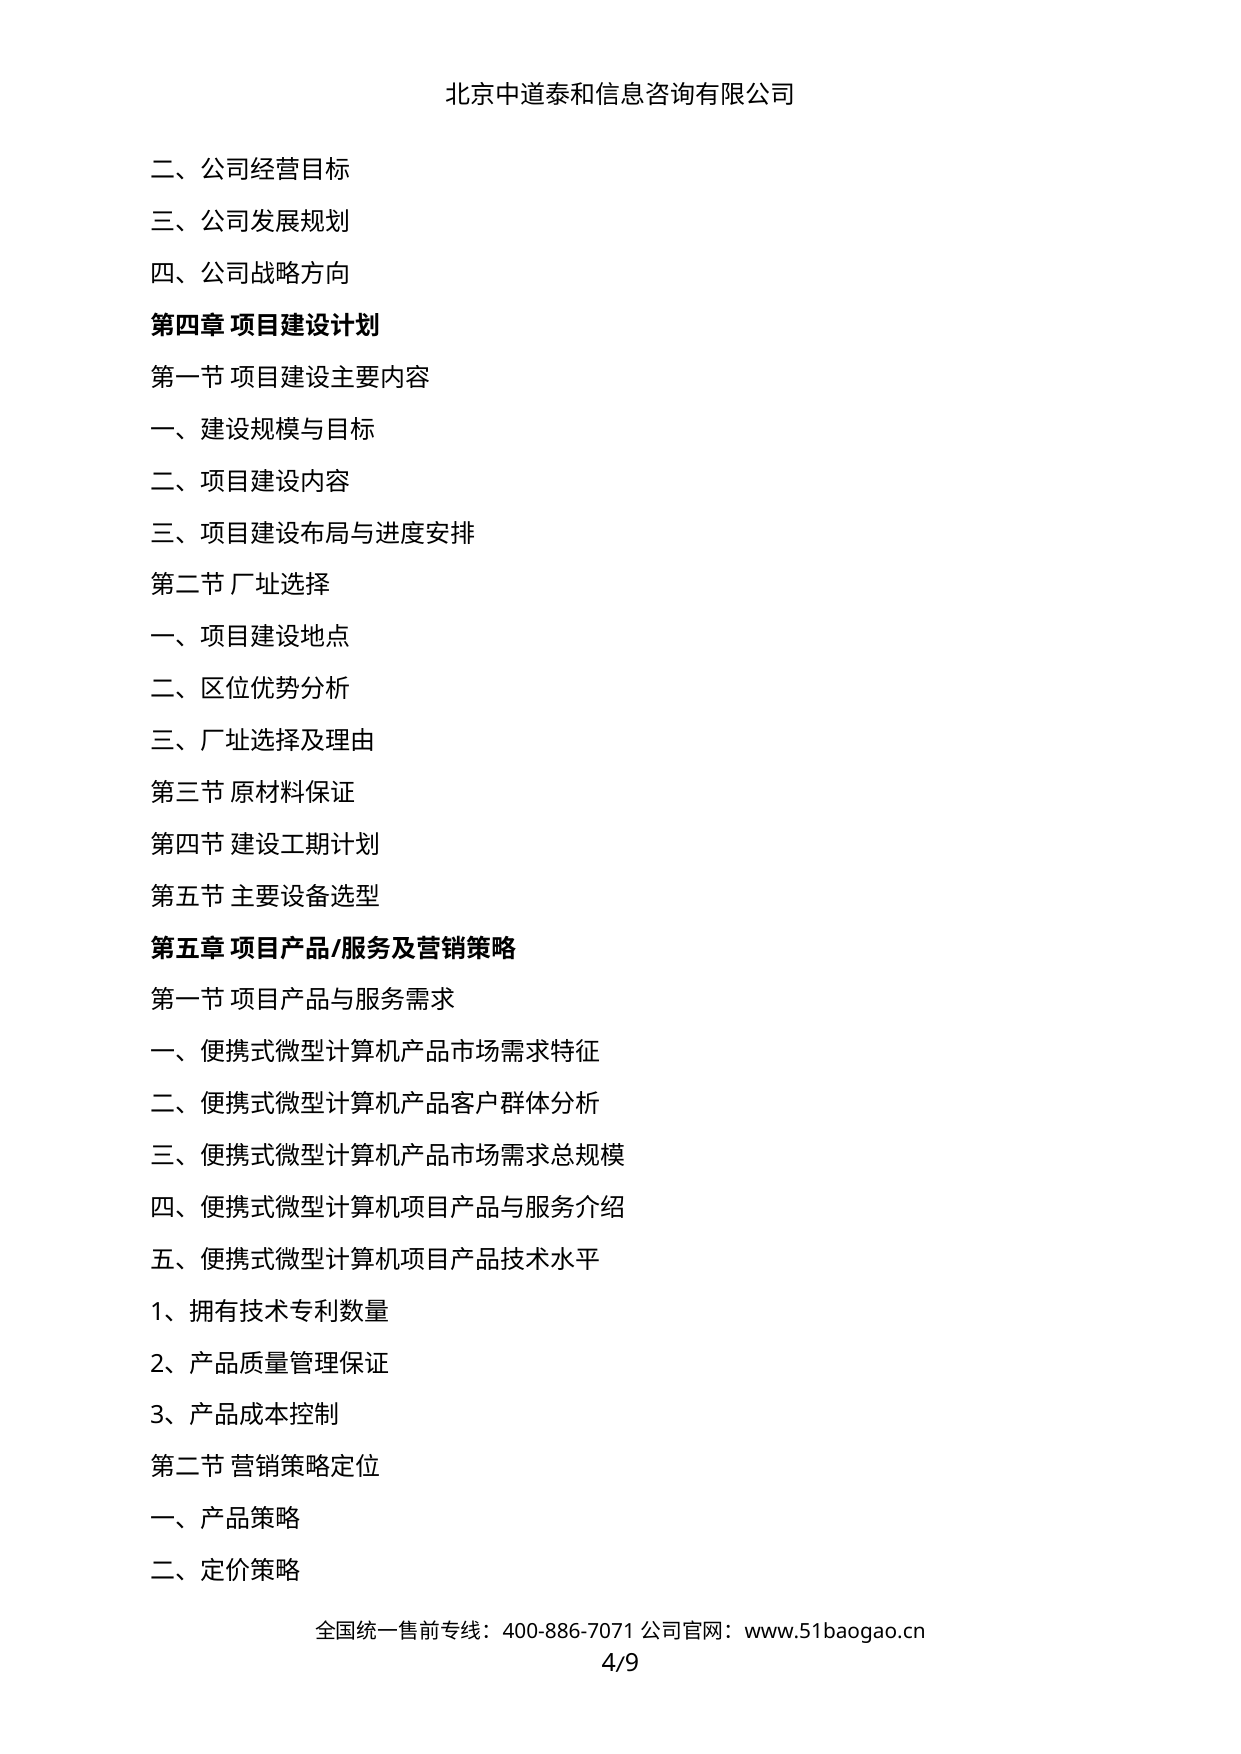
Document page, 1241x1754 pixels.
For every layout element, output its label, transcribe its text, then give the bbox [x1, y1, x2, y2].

text 一、产品策略 [150, 1499, 1090, 1535]
text 二、公司经营目标 [150, 150, 1090, 186]
text 第五节 主要设备选型 [150, 876, 1090, 912]
text 三、公司发展规划 [150, 202, 1090, 238]
text 2、产品质量管理保证 [150, 1343, 1090, 1379]
text 第二节 营销策略定位 [150, 1447, 1090, 1483]
text 一、项目建设地点 [150, 617, 1090, 653]
text 第五章 项目产品/服务及营销策略 [150, 928, 1090, 964]
text 第一节 项目产品与服务需求 [150, 980, 1090, 1016]
text 一、建设规模与目标 [150, 409, 1090, 446]
text 二、项目建设内容 [150, 461, 1090, 497]
text 第一节 项目建设主要内容 [150, 357, 1090, 394]
text 二、定价策略 [150, 1551, 1090, 1587]
text 一、便携式微型计算机产品市场需求特征 [150, 1032, 1090, 1068]
text 三、项目建设布局与进度安排 [150, 513, 1090, 549]
text 五、便携式微型计算机项目产品技术水平 [150, 1239, 1090, 1276]
text 第三节 原材料保证 [150, 772, 1090, 809]
text 三、厂址选择及理由 [150, 721, 1090, 757]
text 1、拥有技术专利数量 [150, 1291, 1090, 1327]
text 第二节 厂址选择 [150, 565, 1090, 601]
text 二、区位优势分析 [150, 669, 1090, 705]
text 二、便携式微型计算机产品客户群体分析 [150, 1084, 1090, 1120]
text 四、公司战略方向 [150, 254, 1090, 290]
text 3、产品成本控制 [150, 1395, 1090, 1431]
text 第四节 建设工期计划 [150, 824, 1090, 861]
text 三、便携式微型计算机产品市场需求总规模 [150, 1136, 1090, 1172]
text 四、便携式微型计算机项目产品与服务介绍 [150, 1187, 1090, 1224]
text 第四章 项目建设计划 [150, 306, 1090, 342]
